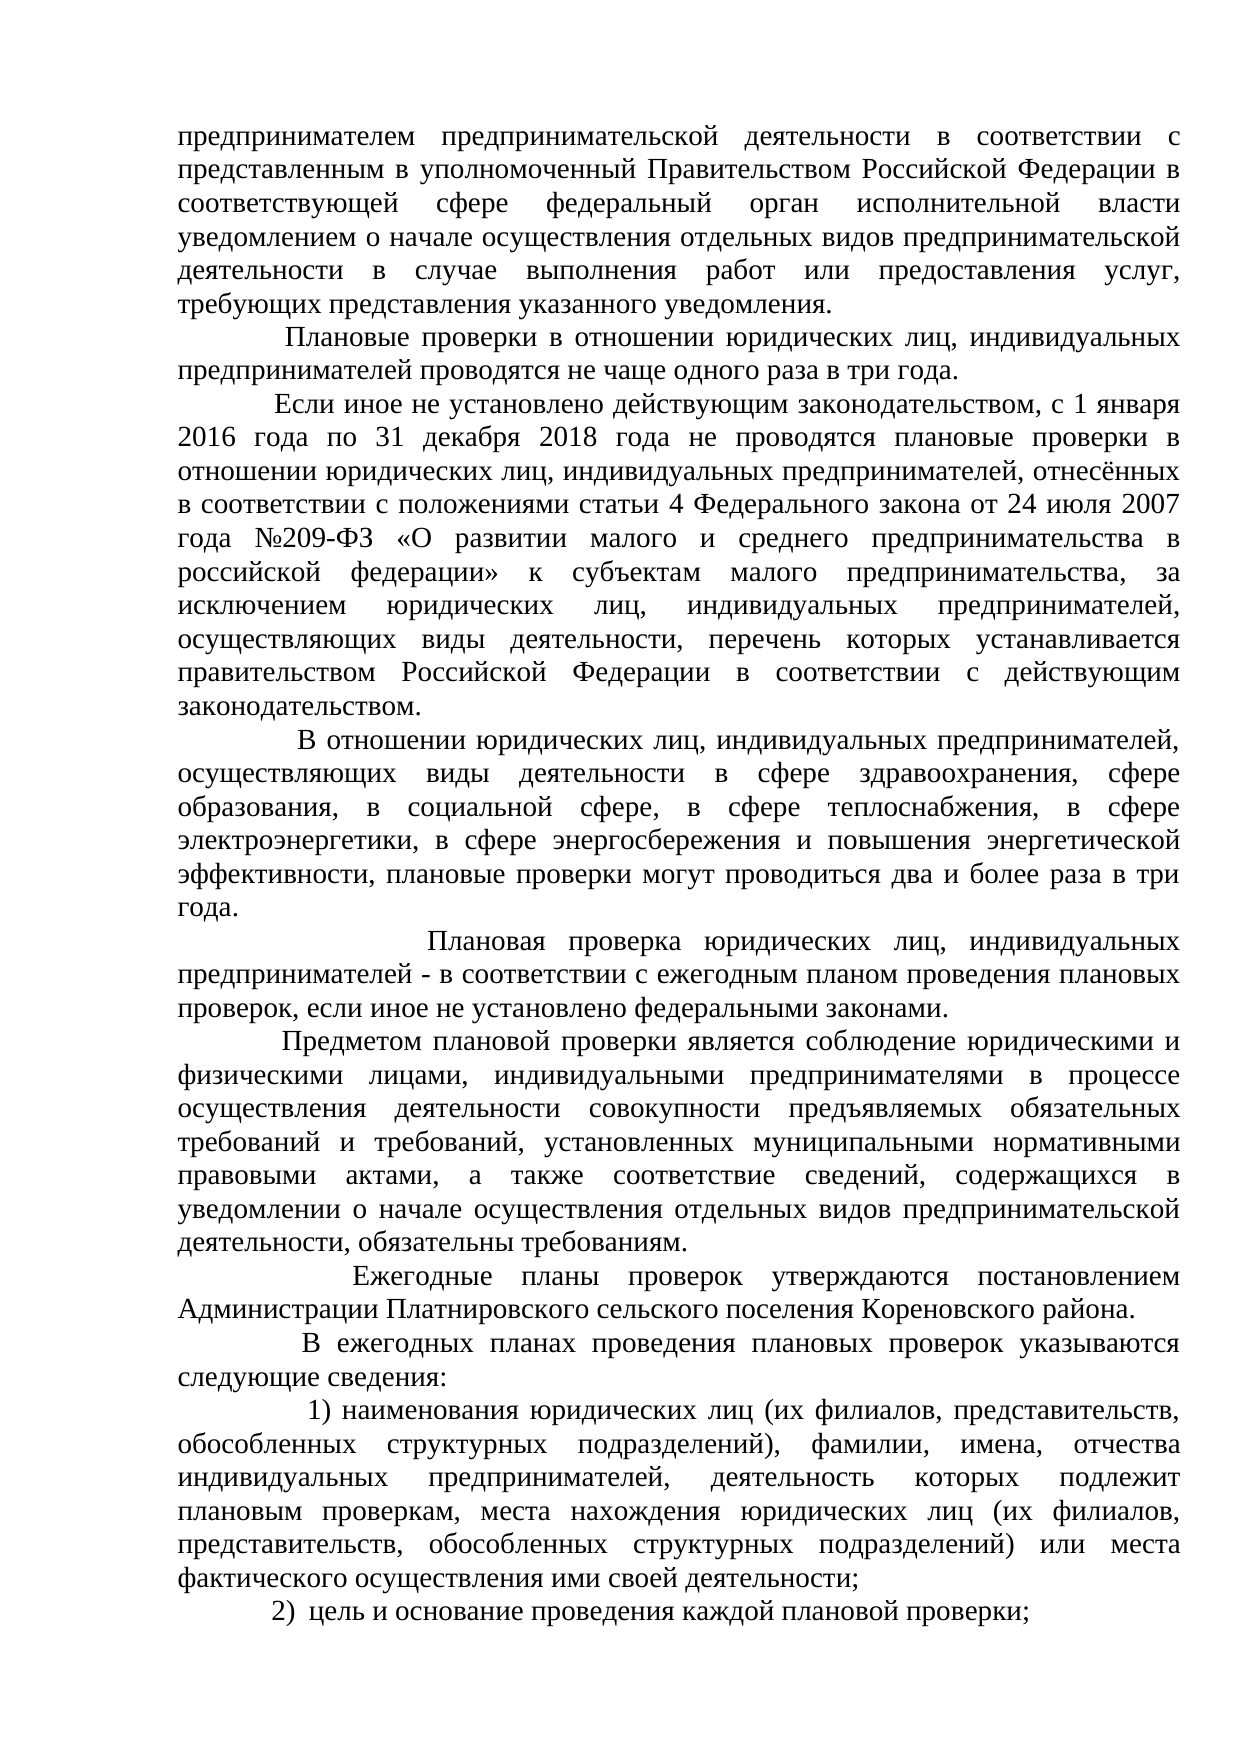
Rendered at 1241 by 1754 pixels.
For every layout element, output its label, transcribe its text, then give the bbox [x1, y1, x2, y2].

text Плановая проверка юридических лиц, индивидуальных предпринимателей - в соответствии с ежегодным планом проведения плановых проверок, если иное не установлено федеральными законами. [177, 923, 1181, 1024]
text Ежегодные планы проверок утверждаются постановлением Администрации Платнировского сельского поселения Кореновского района. [177, 1258, 1181, 1326]
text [177, 118, 1181, 319]
text В отношении юридических лиц, индивидуальных предпринимателей, осуществляющих виды деятельности в сфере здравоохранения, сфере образования, в социальной сфере, в сфере теплоснабжения, в сфере электроэнергетики, в сфере энергосбережения и повышения энергетической эффективности, плановые проверки могут проводиться два и более раза в три года. [177, 722, 1181, 923]
text Предметом плановой проверки является соблюдение юридическими и физическими лицами, индивидуальными предпринимателями в процессе осуществления деятельности совокупности предъявляемых обязательных требований и требований, установленных муниципальными нормативными правовыми актами, а также соответствие сведений, содержащихся в уведомлении о начале осуществления отдельных видов предпринимательской деятельности, обязательны требованиям. [177, 1024, 1181, 1258]
list цель и основание проведения каждой плановой проверки; [271, 1594, 1181, 1627]
text Плановые проверки в отношении юридических лиц, индивидуальных предпринимателей проводятся не чаще одного раза в три года. [177, 319, 1181, 386]
text В ежегодных планах проведения плановых проверок указываются следующие сведения: [177, 1326, 1181, 1393]
text 1) наименования юридических лиц (их филиалов, представительств, обособленных структурных подразделений), фамилии, имена, отчества индивидуальных предпринимателей, деятельность которых подлежит плановым проверкам, места нахождения юридических лиц (их филиалов, представительств, обособленных структурных подразделений) или места фактического осуществления ими своей деятельности; [177, 1393, 1181, 1594]
text Если иное не установлено действующим законодательством, с 1 января 2016 года по 31 декабря 2018 года не проводятся плановые проверки в отношении юридических лиц, индивидуальных предпринимателей, отнесённых в соответствии с положениями статьи 4 Федерального закона от 24 июля 2007 года №209-ФЗ «О развитии малого и среднего предпринимательства в российской федерации» к субъектам малого предпринимательства, за исключением юридических лиц, индивидуальных предпринимателей, осуществляющих виды деятельности, перечень которых устанавливается правительством Российской Федерации в соответствии с действующим законодательством. [177, 386, 1181, 722]
